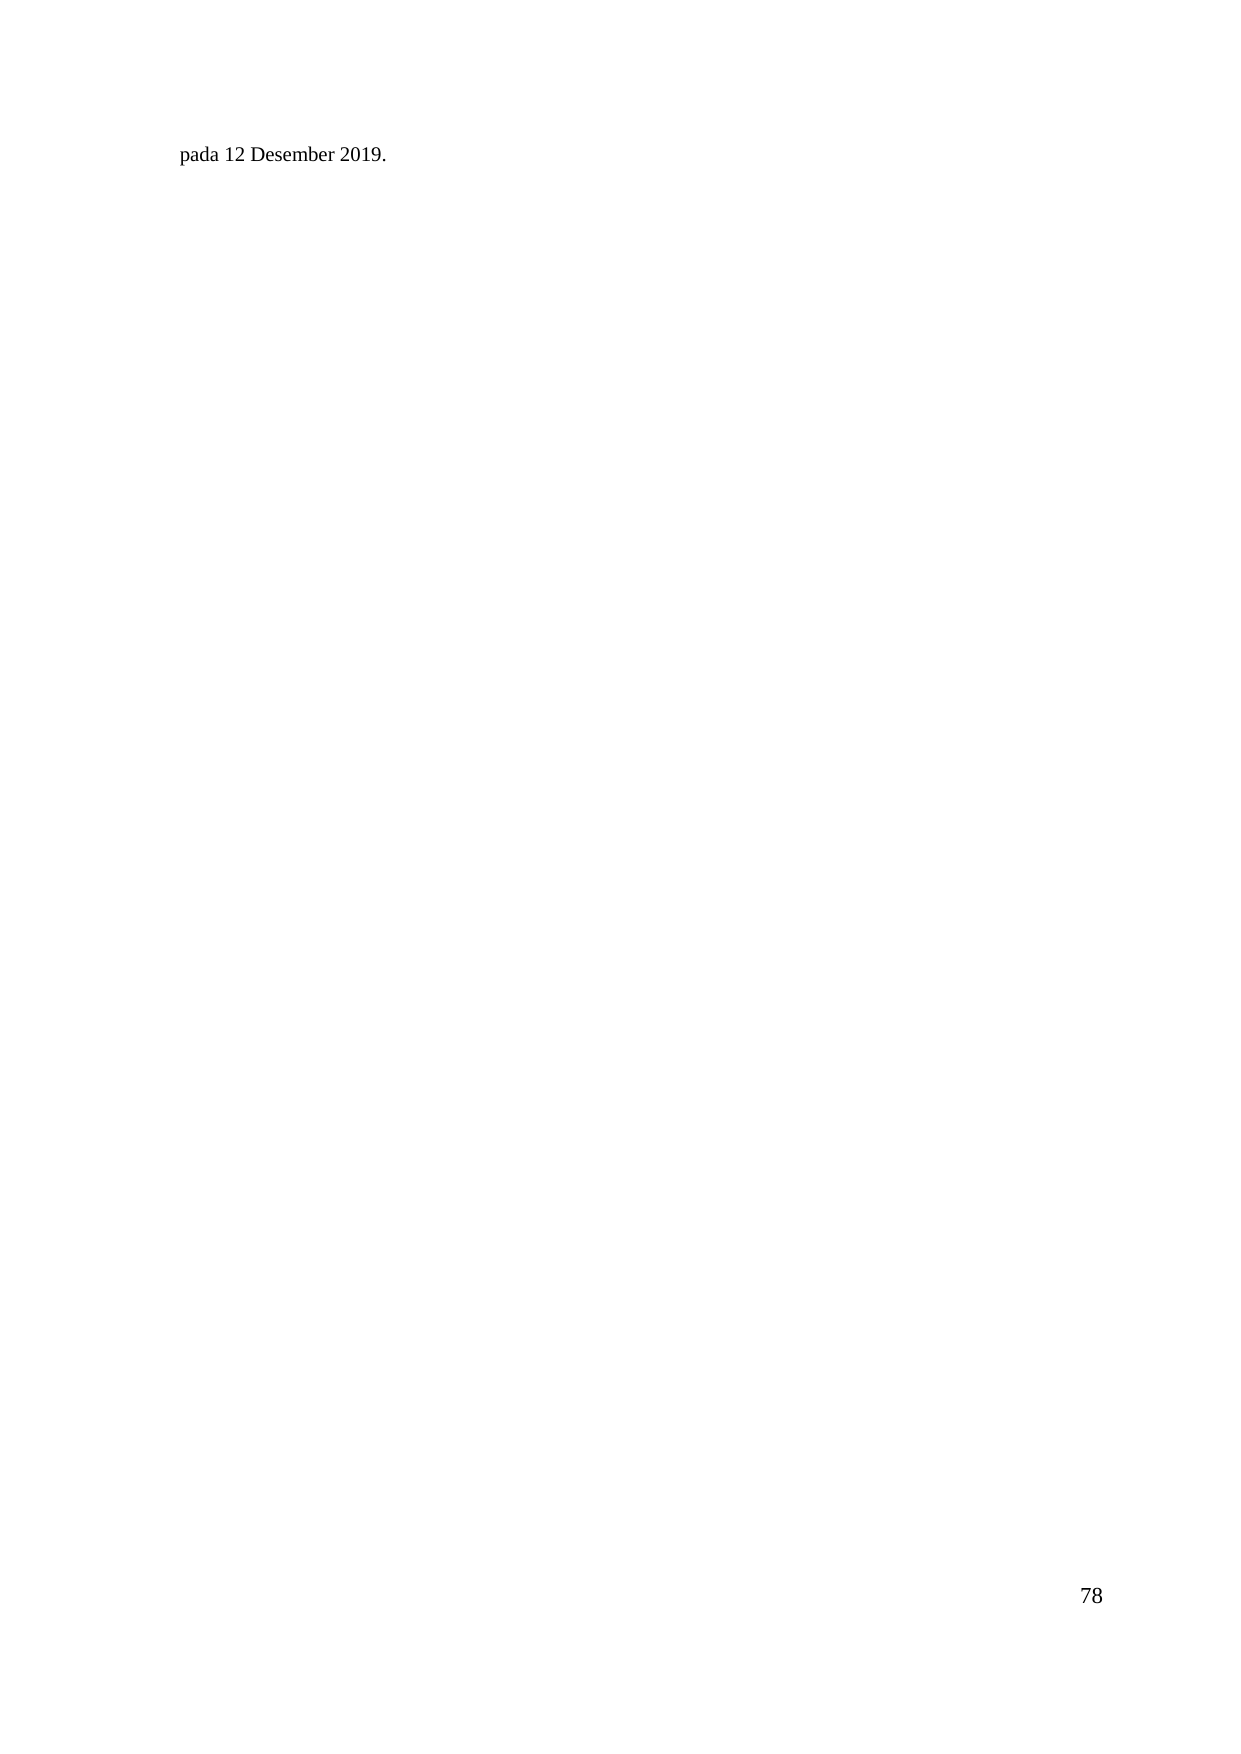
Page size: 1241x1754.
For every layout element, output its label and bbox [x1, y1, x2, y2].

text [150, 142, 1091, 166]
